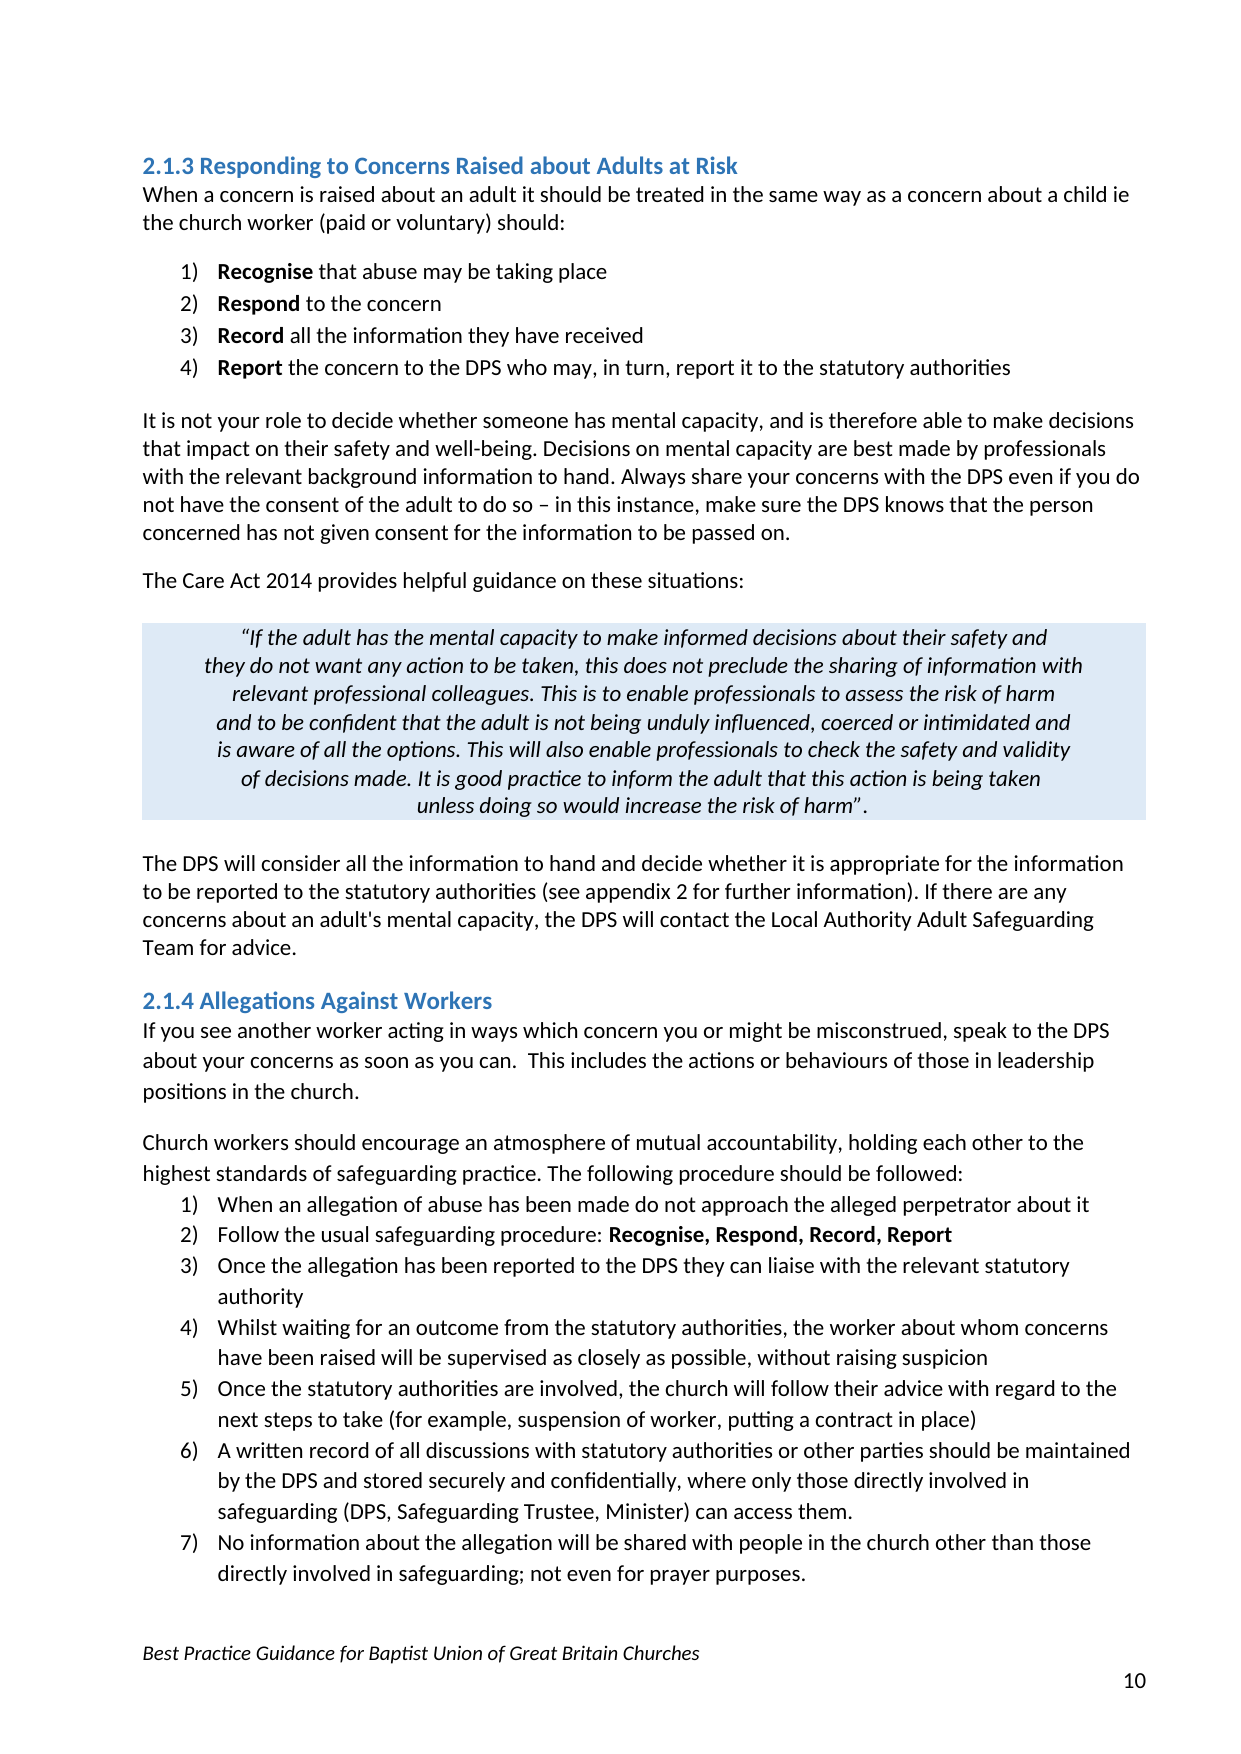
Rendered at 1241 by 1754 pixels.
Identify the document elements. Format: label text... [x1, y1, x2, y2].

text Church workers should encourage an atmosphere of mutual accountability, holding each other to the highest standards of safeguarding practice. The following procedure should be followed: [142, 1128, 1146, 1187]
text If you see another worker acting in ways which concern you or might be misconstrued, speak to the DPS about your concerns as soon as you can. This includes the actions or behaviours of those in leadership positions in the church. [142, 1016, 1146, 1105]
list Whilst waiting for an outcome from the statutory authorities, the worker about whom concerns have been raised will be supervised as closely as possible, without raising suspicion [180, 1313, 1146, 1372]
list No information about the allegation will be shared with people in the church other than those directly involved in safeguarding; not even for prayer purposes. [180, 1528, 1146, 1587]
list When an allegation of abuse has been made do not approach the alleged perpetrator about it [180, 1190, 1146, 1218]
list A written record of all discussions with statutory authorities or other parties should be maintained by the DPS and stored securely and confidentially, where only those directly involved in safeguarding (DPS, Safeguarding Trustee, Minister) can access them. [180, 1436, 1146, 1525]
list Follow the usual safeguarding procedure: Recognise, Respond, Record, Report [180, 1221, 1146, 1249]
list Record all the information they have received [180, 321, 1146, 349]
subtitle 2.1.4 Allegations Against Workers [142, 985, 1146, 1016]
text It is not your role to decide whether someone has mental capacity, and is therefore able to make decisions that impact on their safety and well-being. Decisions on mental capacity are best made by professionals with the relevant background information to hand. Always share your concerns with the DPS even if you do not have the consent of the adult to do so – in this instance, make sure the DPS knows that the person concerned has not given consent for the information to be passed on. [142, 406, 1146, 546]
text The DPS will consider all the information to hand and decide whether it is appropriate for the information to be reported to the statutory authorities (see appendix 2 for further information). If there are any concerns about an adult's mental capacity, the DPS will contact the Local Authority Adult Safeguarding Team for advice. [142, 849, 1146, 961]
list Once the statutory authorities are involved, the church will follow their advice with regard to the next steps to take (for example, suspension of worker, putting a contract in place) [180, 1374, 1146, 1433]
text When a concern is raised about an adult it should be treated in the same way as a concern about a child ie the church worker (paid or voluntary) should: [142, 181, 1146, 237]
text “If the adult has the mental capacity to make informed decisions about their safety and they do not want any action to be taken, this does not preclude the sharing of information with relevant professional colleagues. This is to enable professionals to assess the risk of harm and to be confident that the adult is not being unduly influenced, coerced or intimidated and is aware of all the options. This will also enable professionals to check the safety and validity of decisions made. It is good practice to inform the adult that this action is being taken unless doing so would increase the risk of harm”. [142, 623, 1146, 820]
list Report the concern to the DPS who may, in turn, report it to the statutory authorities [180, 353, 1146, 381]
list Once the allegation has been reported to the DPS they can liaise with the relevant statutory authority [180, 1251, 1146, 1310]
subtitle 2.1.3 Responding to Concerns Raised about Adults at Risk [142, 150, 1146, 181]
text The Care Act 2014 provides helpful guidance on these situations: [142, 566, 1146, 594]
list Recognise that abuse may be taking place [180, 257, 1146, 285]
list Respond to the concern [180, 289, 1146, 317]
